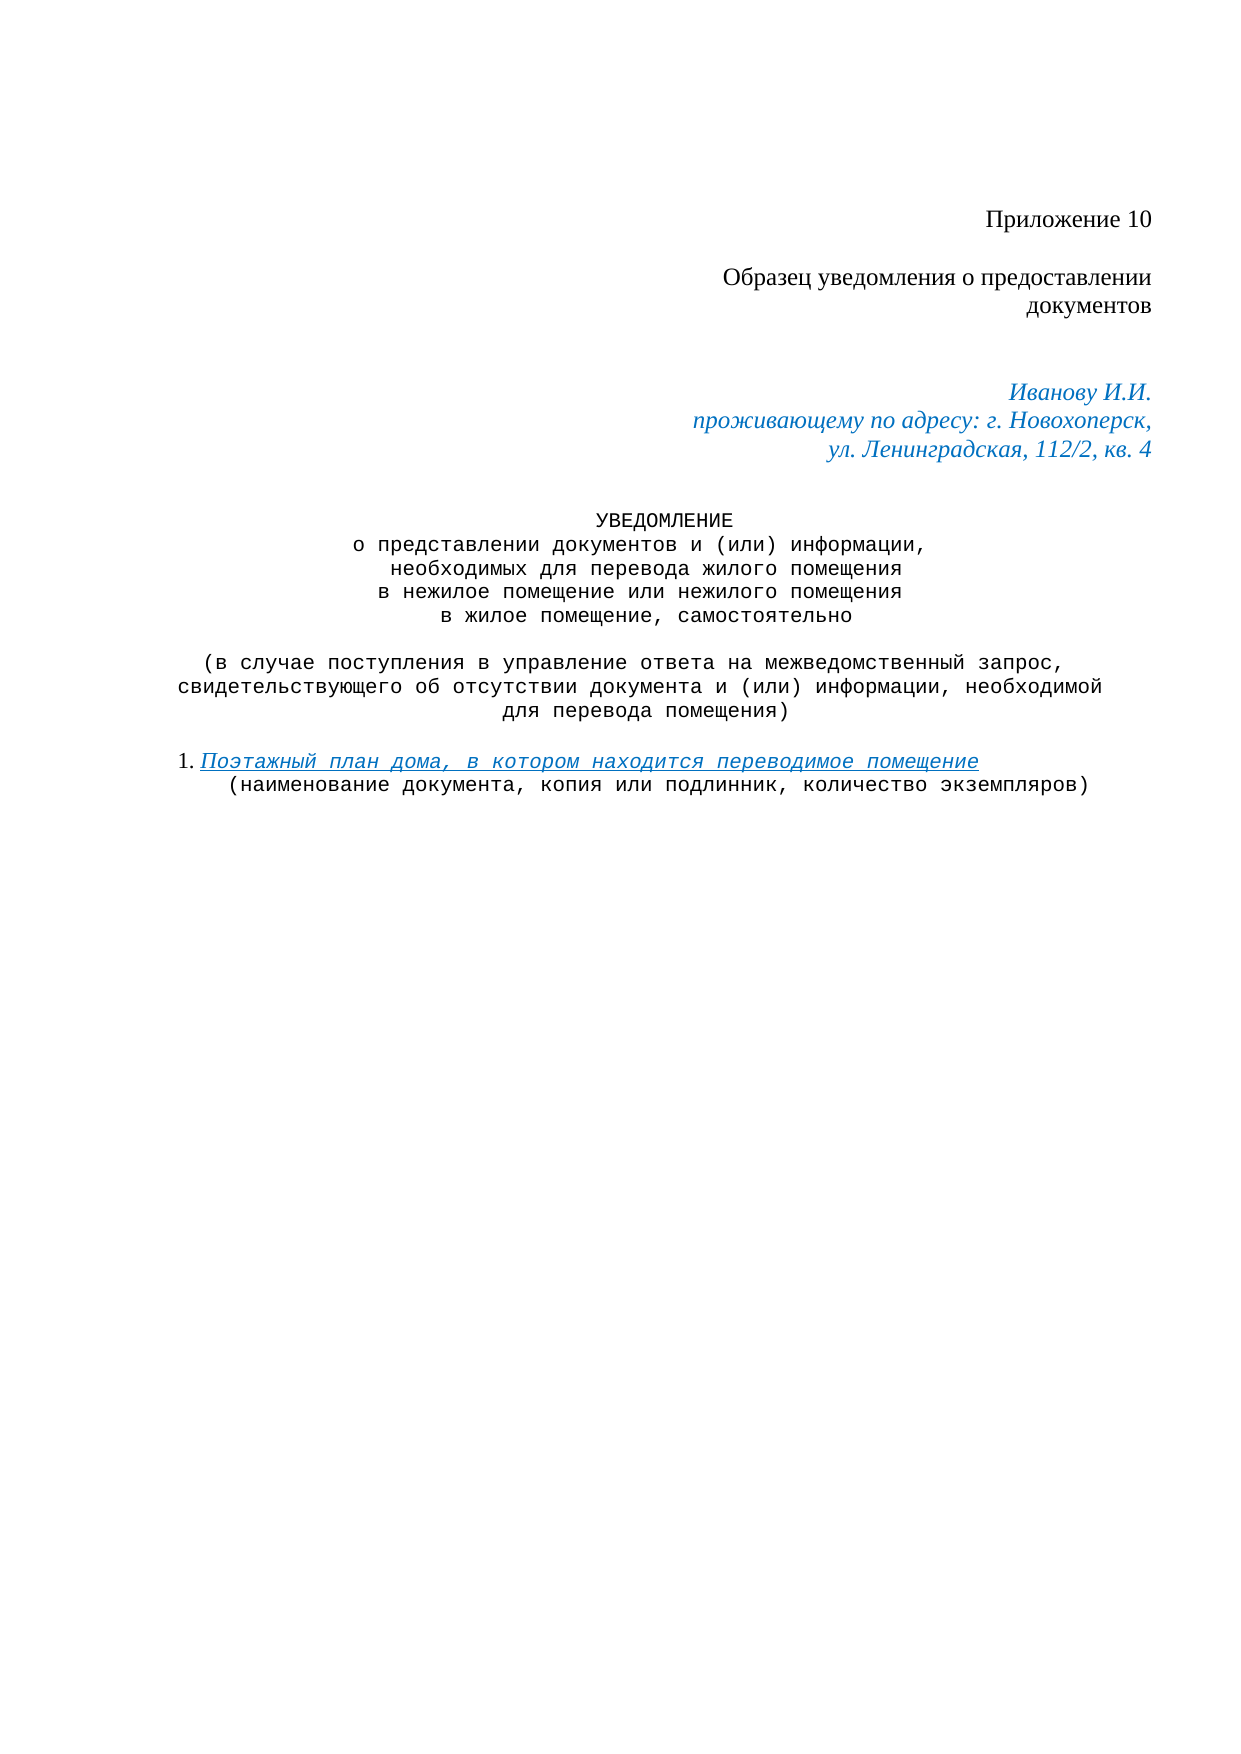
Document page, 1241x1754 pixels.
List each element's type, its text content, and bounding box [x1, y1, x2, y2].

text для перевода помещения) [177, 699, 1152, 723]
text (наименование документа, копия или подлинник, количество экземпляров) [177, 774, 1152, 798]
text в жилое помещение, самостоятельно [177, 605, 1152, 629]
text Приложение 10 [177, 204, 1152, 233]
text 1. Поэтажный план дома, в котором находится переводимое помещение [177, 747, 1152, 774]
text Иванову И.И. [177, 377, 1152, 406]
text необходимых для перевода жилого помещения [177, 558, 1152, 581]
text в нежилое помещение или нежилого помещения [177, 581, 1152, 605]
text о представлении документов и (или) информации, [177, 534, 1152, 558]
text свидетельствующего об отсутствии документа и (или) информации, необходимой [177, 676, 1152, 699]
text УВЕДОМЛЕНИЕ [177, 510, 1152, 534]
text (в случае поступления в управление ответа на межведомственный запрос, [177, 652, 1152, 676]
text Образец уведомления о предоставлении [177, 262, 1152, 291]
text документов [177, 291, 1152, 319]
text ул. Ленинградская, 112/2, кв. 4 [177, 434, 1152, 463]
text проживающему по адресу: г. Новохоперск, [177, 406, 1152, 434]
